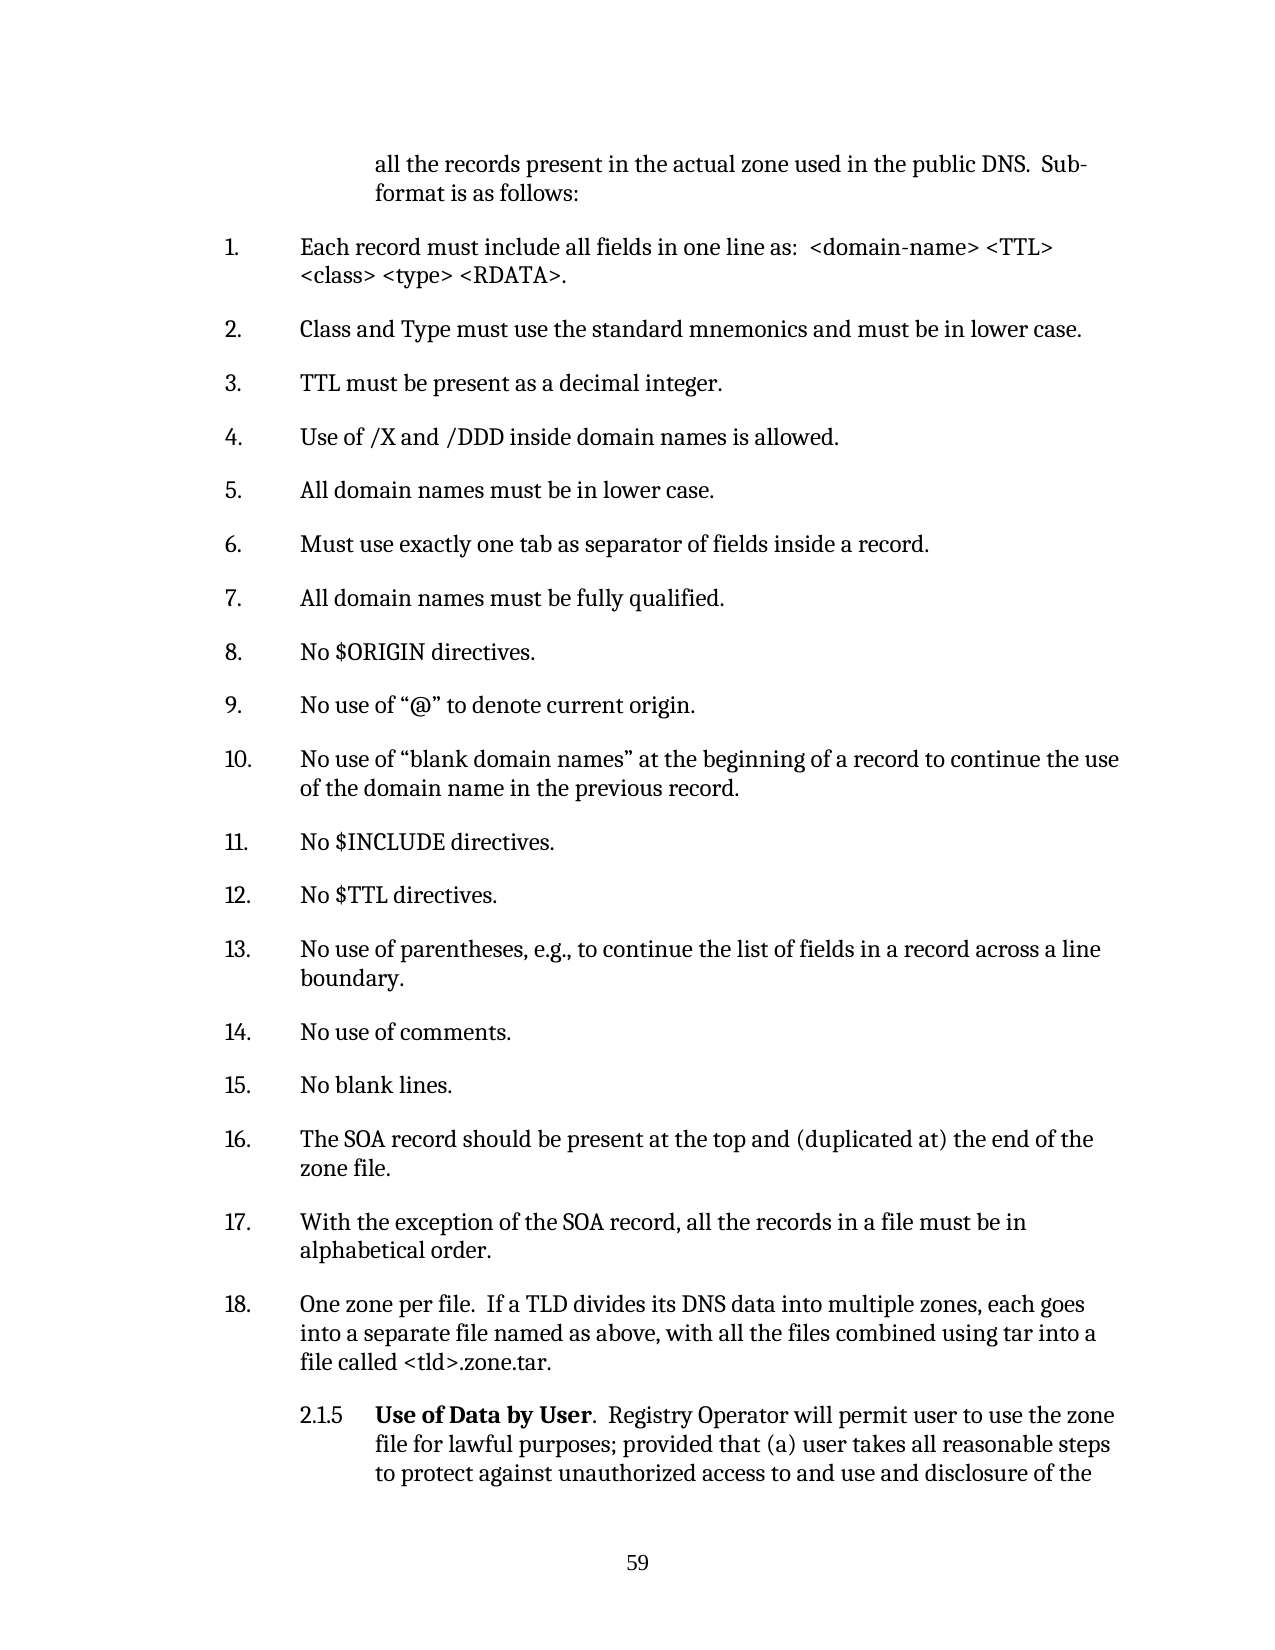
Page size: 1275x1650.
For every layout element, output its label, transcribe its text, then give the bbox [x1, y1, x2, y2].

text No use of parentheses, e.g., to continue the list of fields in a record across a line boundary. [225, 935, 1125, 992]
text All domain names must be in lower case. [225, 476, 1125, 505]
text No $ORIGIN directives. [225, 637, 1125, 666]
text No use of “@” to denote current origin. [225, 691, 1125, 720]
text Class and Type must use the standard mnemonics and must be in lower case. [225, 315, 1125, 344]
text Each record must include all fields in one line as: <domain-name> <TTL> <class> <type> <RDATA>. [225, 232, 1125, 290]
text No $INCLUDE directives. [225, 827, 1125, 856]
text The SOA record should be present at the top and (duplicated at) the end of the zone file. [225, 1125, 1125, 1182]
text No $TTL directives. [225, 881, 1125, 910]
text Must use exactly one tab as separator of fields inside a record. [225, 530, 1125, 559]
text With the exception of the SOA record, all the records in a file must be in alphabetical order. [225, 1207, 1125, 1265]
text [300, 1401, 1125, 1487]
text No use of comments. [225, 1017, 1125, 1046]
text TTL must be present as a decimal integer. [225, 369, 1125, 397]
text Use of /X and /DDD inside domain names is allowed. [225, 422, 1125, 451]
text One zone per file. If a TLD divides its DNS data into multiple zones, each goes into a separate file named as above, with all the files combined using tar into a file called <tld>.zone.tar. [225, 1290, 1125, 1376]
text No blank lines. [225, 1071, 1125, 1100]
text All domain names must be fully qualified. [225, 584, 1125, 612]
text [300, 150, 1125, 207]
text No use of “blank domain names” at the beginning of a record to continue the use of the domain name in the previous record. [225, 745, 1125, 802]
